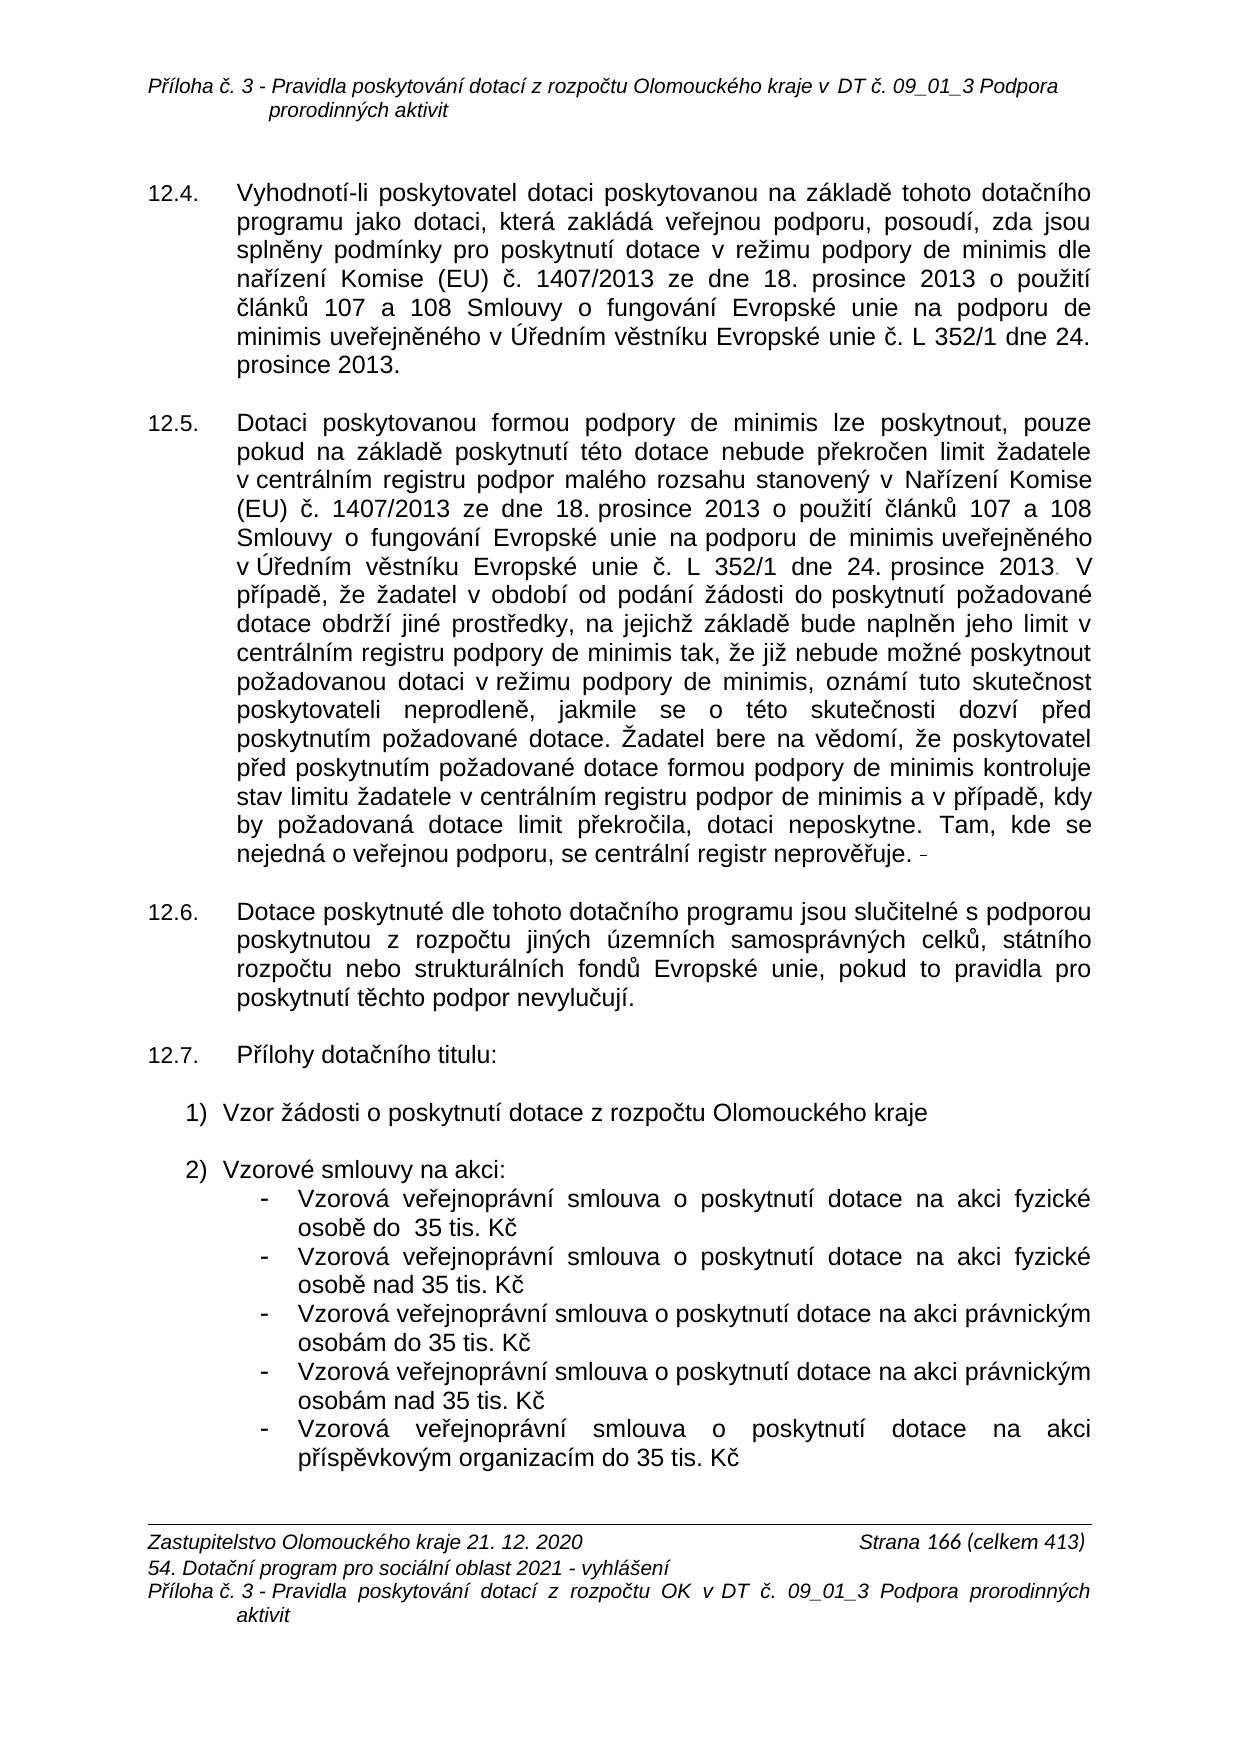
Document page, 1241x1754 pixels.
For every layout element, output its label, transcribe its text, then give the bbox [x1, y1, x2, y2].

list Vzorové smlouvy na akci: [185, 1155, 1092, 1184]
list Vzorová veřejnoprávní smlouva o poskytnutí dotace na akci právnickým osobám do 35 tis. Kč [260, 1299, 1092, 1357]
list Přílohy dotačního titulu: [148, 1040, 1092, 1069]
list Vzorová veřejnoprávní smlouva o poskytnutí dotace na akci příspěvkovým organizacím do 35 tis. Kč [260, 1414, 1092, 1472]
list Vyhodnotí-li poskytovatel dotaci poskytovanou na základě tohoto dotačního programu jako dotaci, která zakládá veřejnou podporu, posoudí, zda jsou splněny podmínky pro poskytnutí dotace v režimu podpory de minimis dle nařízení Komise (EU) č. 1407/2013 ze dne 18. prosince 2013 o použití článků 107 a 108 Smlouvy o fungování Evropské unie na podporu de minimis uveřejněného v Úředním věstníku Evropské unie č. L 352/1 dne 24. prosince 2013. [148, 178, 1092, 379]
list Vzorová veřejnoprávní smlouva o poskytnutí dotace na akci právnickým osobám nad 35 tis. Kč [260, 1357, 1092, 1414]
list Vzor žádosti o poskytnutí dotace z rozpočtu Olomouckého kraje [185, 1098, 1092, 1127]
list Vzorová veřejnoprávní smlouva o poskytnutí dotace na akci fyzické osobě nad 35 tis. Kč [260, 1242, 1092, 1299]
list Dotaci poskytovanou formou podpory de minimis lze poskytnout, pouze pokud na základě poskytnutí této dotace nebude překročen limit žadatele v centrálním registru podpor malého rozsahu stanovený v Nařízení Komise (EU) č. 1407/2013 ze dne 18. prosince 2013 o použití článků 107 a 108 Smlouvy o fungování Evropské unie na podporu de minimis uveřejněného v Úředním věstníku Evropské unie č. L 352/1 dne 24. prosince 2013. V případě, že žadatel v období od podání žádosti do poskytnutí požadované dotace obdrží jiné prostředky, na jejichž základě bude naplněn jeho limit v centrálním registru podpory de minimis tak, že již nebude možné poskytnout požadovanou dotaci v režimu podpory de minimis, oznámí tuto skutečnost poskytovateli neprodleně, jakmile se o této skutečnosti dozví před poskytnutím požadované dotace. Žadatel bere na vědomí, že poskytovatel před poskytnutím požadované dotace formou podpory de minimis kontroluje stav limitu žadatele v centrálním registru podpor de minimis a v případě, kdy by požadovaná dotace limit překročila, dotaci neposkytne. Tam, kde se nejedná o veřejnou podporu, se centrální registr neprověřuje. [148, 408, 1092, 868]
list Vzorová veřejnoprávní smlouva o poskytnutí dotace na akci fyzické osobě do 35 tis. Kč [260, 1184, 1092, 1242]
list Dotace poskytnuté dle tohoto dotačního programu jsou slučitelné s podporou poskytnutou z rozpočtu jiných územních samosprávných celků, státního rozpočtu nebo strukturálních fondů Evropské unie, pokud to pravidla pro poskytnutí těchto podpor nevylučují. [148, 897, 1092, 1012]
